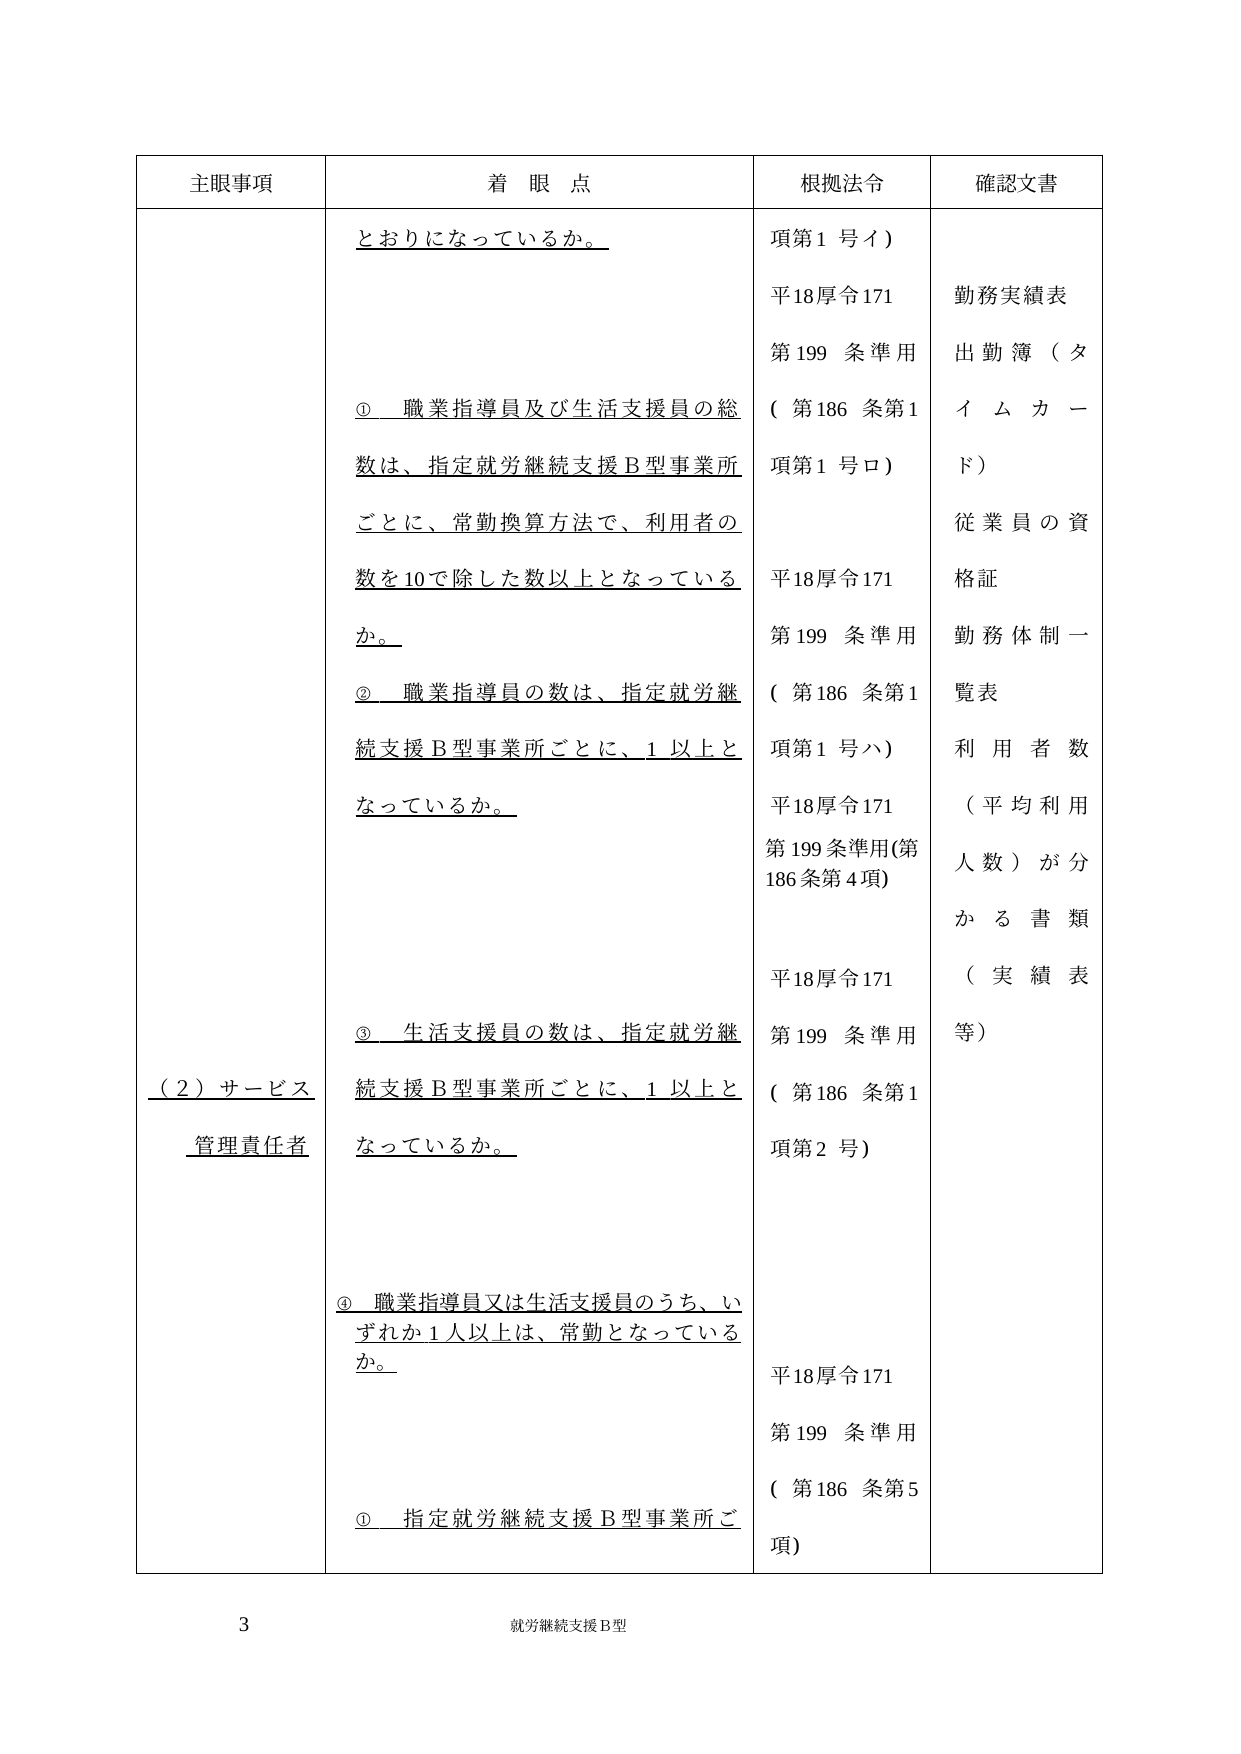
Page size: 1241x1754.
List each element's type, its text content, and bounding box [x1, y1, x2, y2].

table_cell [754, 209, 930, 1573]
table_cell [326, 209, 753, 1573]
table_header 着 眼 点 [326, 156, 753, 208]
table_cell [137, 209, 325, 1573]
table_header 根拠法令 [754, 156, 930, 208]
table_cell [931, 209, 1102, 1573]
table_header 確認文書 [931, 156, 1102, 208]
table_header 主眼事項 [137, 156, 325, 208]
